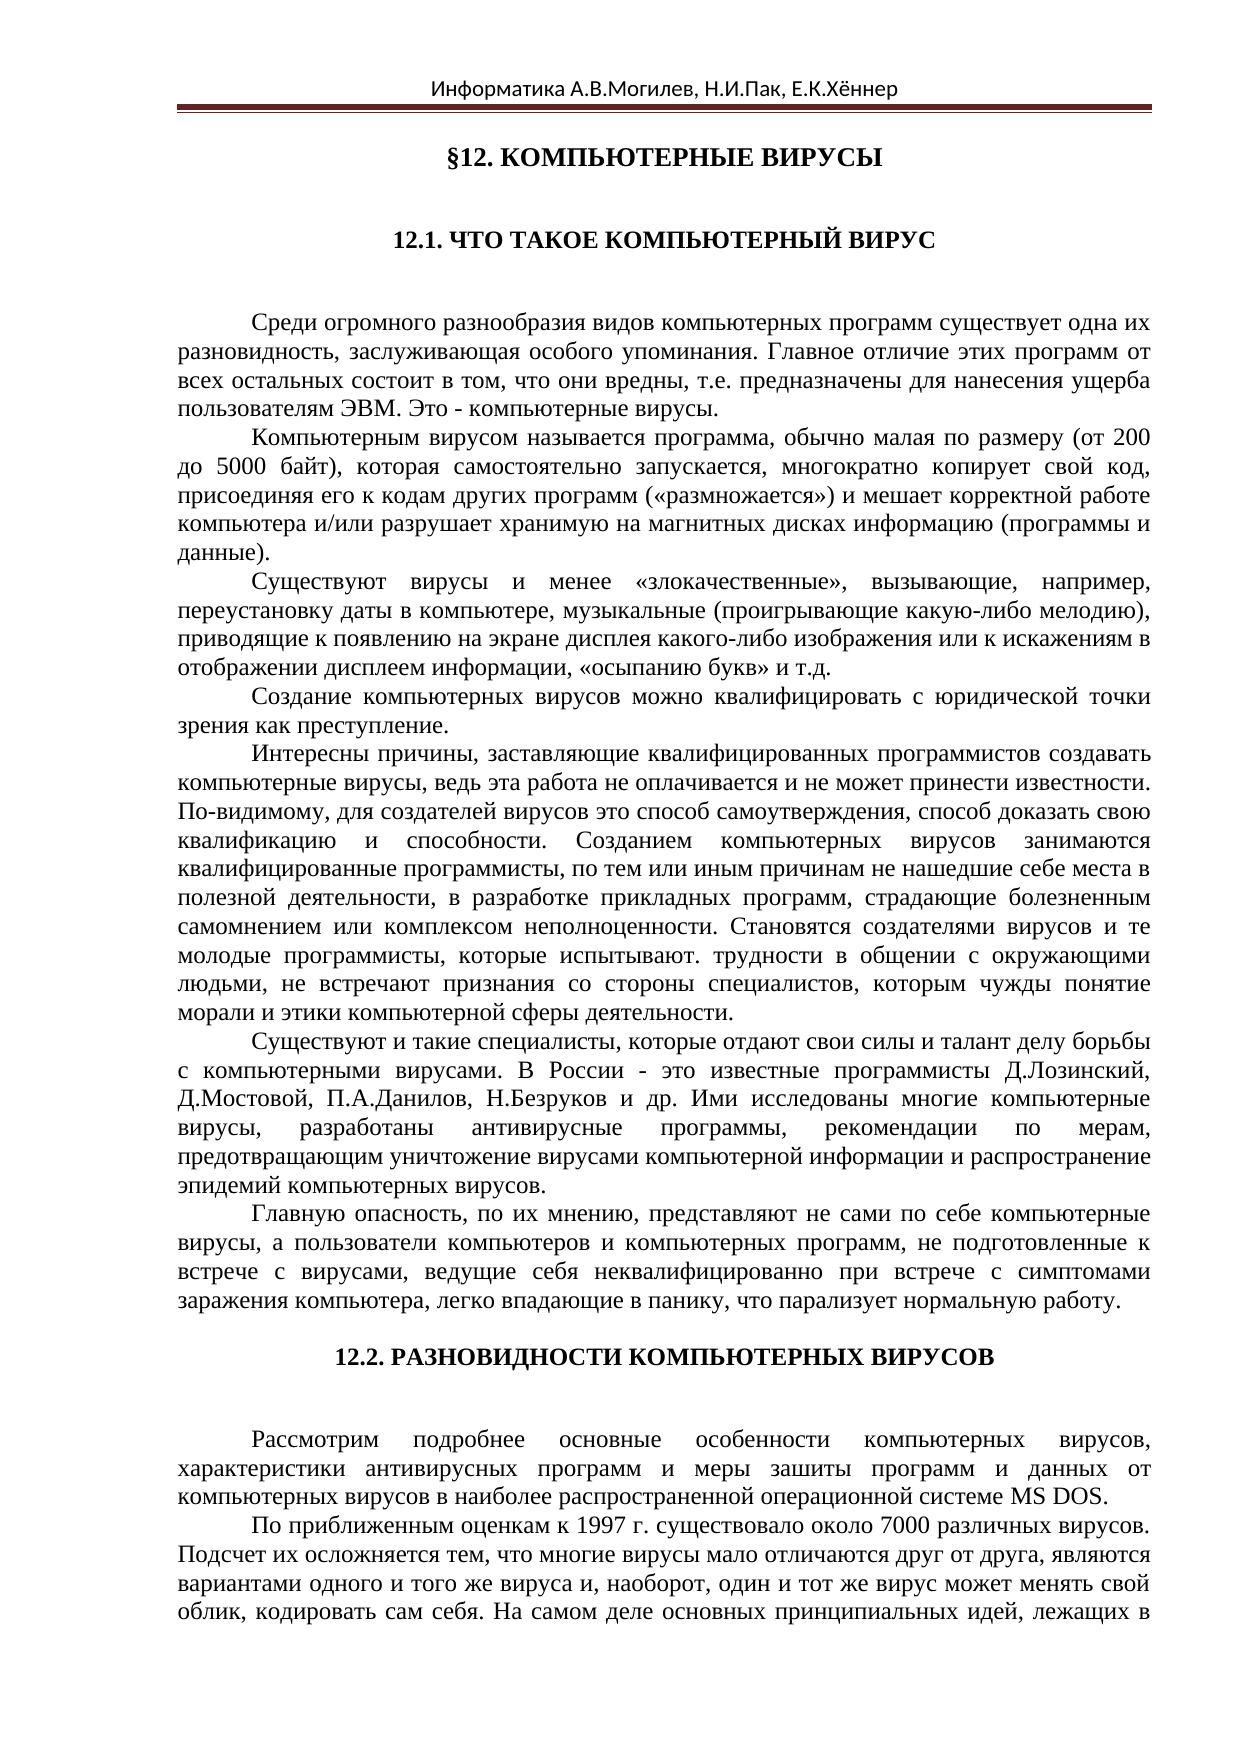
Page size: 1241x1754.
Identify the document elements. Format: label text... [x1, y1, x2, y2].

text Среди огромного разнообразия видов компьютерных программ существует одна их разновидность, заслуживающая особого упоминания. Главное отличие этих программ от всех остальных состоит в том, что они вредны, т.е. предназначены для нанесения ущерба пользователям ЭВМ. Это - компьютерные вирусы. [177, 307, 1152, 422]
text Интересны причины, заставляющие квалифицированных программистов создавать компьютерные вирусы, ведь эта работа не оплачивается и не может принести известности. По-видимому, для создателей вирусов это способ самоутверждения, способ доказать свою квалификацию и способности. Созданием компьютерных вирусов занимаются квалифицированные программисты, по тем или иным причинам не нашедшие себе места в полезной деятельности, в разработке прикладных программ, страдающие болезненным самомнением или комплексом неполноценности. Становятся создателями вирусов и те молодые программисты, которые испытывают. трудности в общении с окружающими людьми, не встречают признания со стороны специалистов, которым чужды понятие морали и этики компьютерной сферы деятельности. [177, 738, 1152, 1026]
text Существуют и такие специалисты, которые отдают свои силы и талант делу борьбы с компьютерными вирусами. В России - это известные программисты Д.Лозинский, Д.Мостовой, П.А.Данилов, Н.Безруков и др. Ими исследованы многие компьютерные вирусы, разработаны антивирусные программы, рекомендации по мерам, предотвращающим уничтожение вирусами компьютерной информации и распространение эпидемий компьютерных вирусов. [177, 1026, 1152, 1198]
subtitle 12.1. ЧТО ТАКОЕ КОМПЬЮТЕРНЫЙ ВИРУС [177, 225, 1152, 254]
text Существуют вирусы и менее «злокачественные», вызывающие, например, переустановку даты в компьютере, музыкальные (проигрывающие какую-либо мелодию), приводящие к появлению на экране дисплея какого-либо изображения или к искажениям в отображении дисплеем информации, «осыпанию букв» и т.д. [177, 566, 1152, 681]
subtitle 12.2. РАЗНОВИДНОСТИ КОМПЬЮТЕРНЫХ ВИРУСОВ [177, 1342, 1152, 1371]
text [177, 1510, 1152, 1625]
text Рассмотрим подробнее основные особенности компьютерных вирусов, характеристики антивирусных программ и меры зашиты программ и данных от компьютерных вирусов в наиболее распространенной операционной системе MS DOS. [177, 1424, 1152, 1510]
text Компьютерным вирусом называется программа, обычно малая по размеру (от 200 до 5000 байт), которая самостоятельно запускается, многократно копирует свой код, присоединяя его к кодам других программ («размножается») и мешает корректной работе компьютера и/или разрушает хранимую на магнитных дисках информацию (программы и данные). [177, 422, 1152, 566]
text Главную опасность, по их мнению, представляют не сами по себе компьютерные вирусы, а пользователи компьютеров и компьютерных программ, не подготовленные к встрече с вирусами, ведущие себя неквалифицированно при встрече с симптомами заражения компьютера, легко впадающие в панику, что парализует нормальную работу. [177, 1198, 1152, 1313]
text Создание компьютерных вирусов можно квалифицировать с юридической точки зрения как преступление. [177, 681, 1152, 738]
subtitle §12. КОМПЬЮТЕРНЫЕ ВИРУСЫ [177, 141, 1152, 172]
